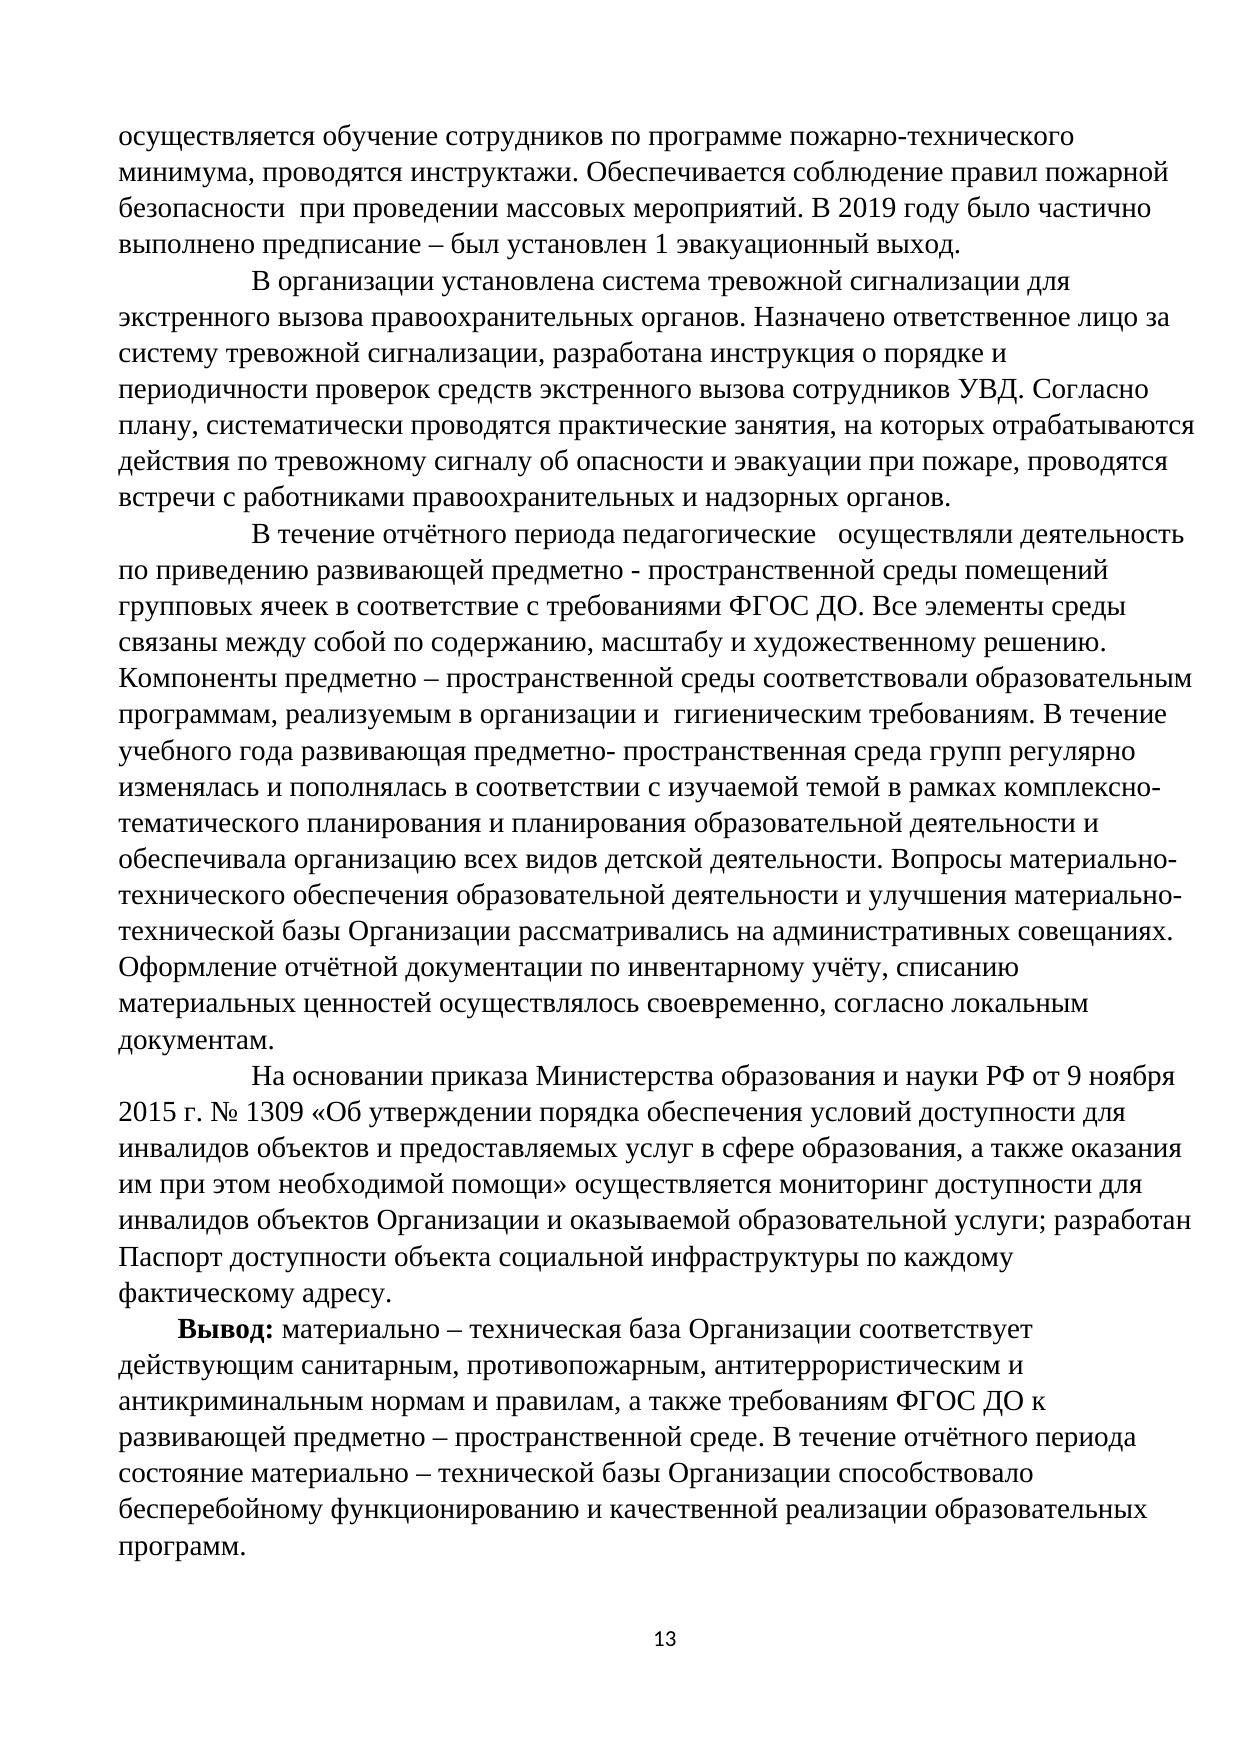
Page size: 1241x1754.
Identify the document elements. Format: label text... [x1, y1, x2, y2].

list Вывод: материально – техническая база Организации соответствует действующим санитарным, противопожарным, антитеррористическим и антикриминальным нормам и правилам, а также требованиям ФГОС ДО к развивающей предметно – пространственной среде. В течение отчётного периода состояние материально – технической базы Организации способствовало бесперебойному функционированию и качественной реализации образовательных программ. [118, 1311, 1196, 1561]
list В течение отчётного периода педагогические осуществляли деятельность по приведению развивающей предметно - пространственной среды помещений групповых ячеек в соответствие с требованиями ФГОС ДО. Все элементы среды связаны между собой по содержанию, масштабу и художественному решению. Компоненты предметно – пространственной среды соответствовали образовательным программам, реализуемым в организации и гигиеническим требованиям. В течение учебного года развивающая предметно- пространственная среда групп регулярно изменялась и пополнялась в соответствии с изучаемой темой в рамках комплексно-тематического планирования и планирования образовательной деятельности и обеспечивала организацию всех видов детской деятельности. Вопросы материально-технического обеспечения образовательной деятельности и улучшения материально-технической базы Организации рассматривались на административных совещаниях. Оформление отчётной документации по инвентарному учёту, списанию материальных ценностей осуществлялось своевременно, согласно локальным документам. [118, 516, 1196, 1055]
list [118, 118, 1196, 260]
list В организации установлена система тревожной сигнализации для экстренного вызова правоохранительных органов. Назначено ответственное лицо за систему тревожной сигнализации, разработана инструкция о порядке и периодичности проверок средств экстренного вызова сотрудников УВД. Согласно плану, систематически проводятся практические занятия, на которых отрабатываются действия по тревожному сигналу об опасности и эвакуации при пожаре, проводятся встречи с работниками правоохранительных и надзорных органов. [118, 263, 1196, 513]
list На основании приказа Министерства образования и науки РФ от 9 ноября 2015 г. № 1309 «Об утверждении порядка обеспечения условий доступности для инвалидов объектов и предоставляемых услуг в сфере образования, а также оказания им при этом необходимой помощи» осуществляется мониторинг доступности для инвалидов объектов Организации и оказываемой образовательной услуги; разработан Паспорт доступности объекта социальной инфраструктуры по каждому фактическому адресу. [118, 1058, 1196, 1308]
